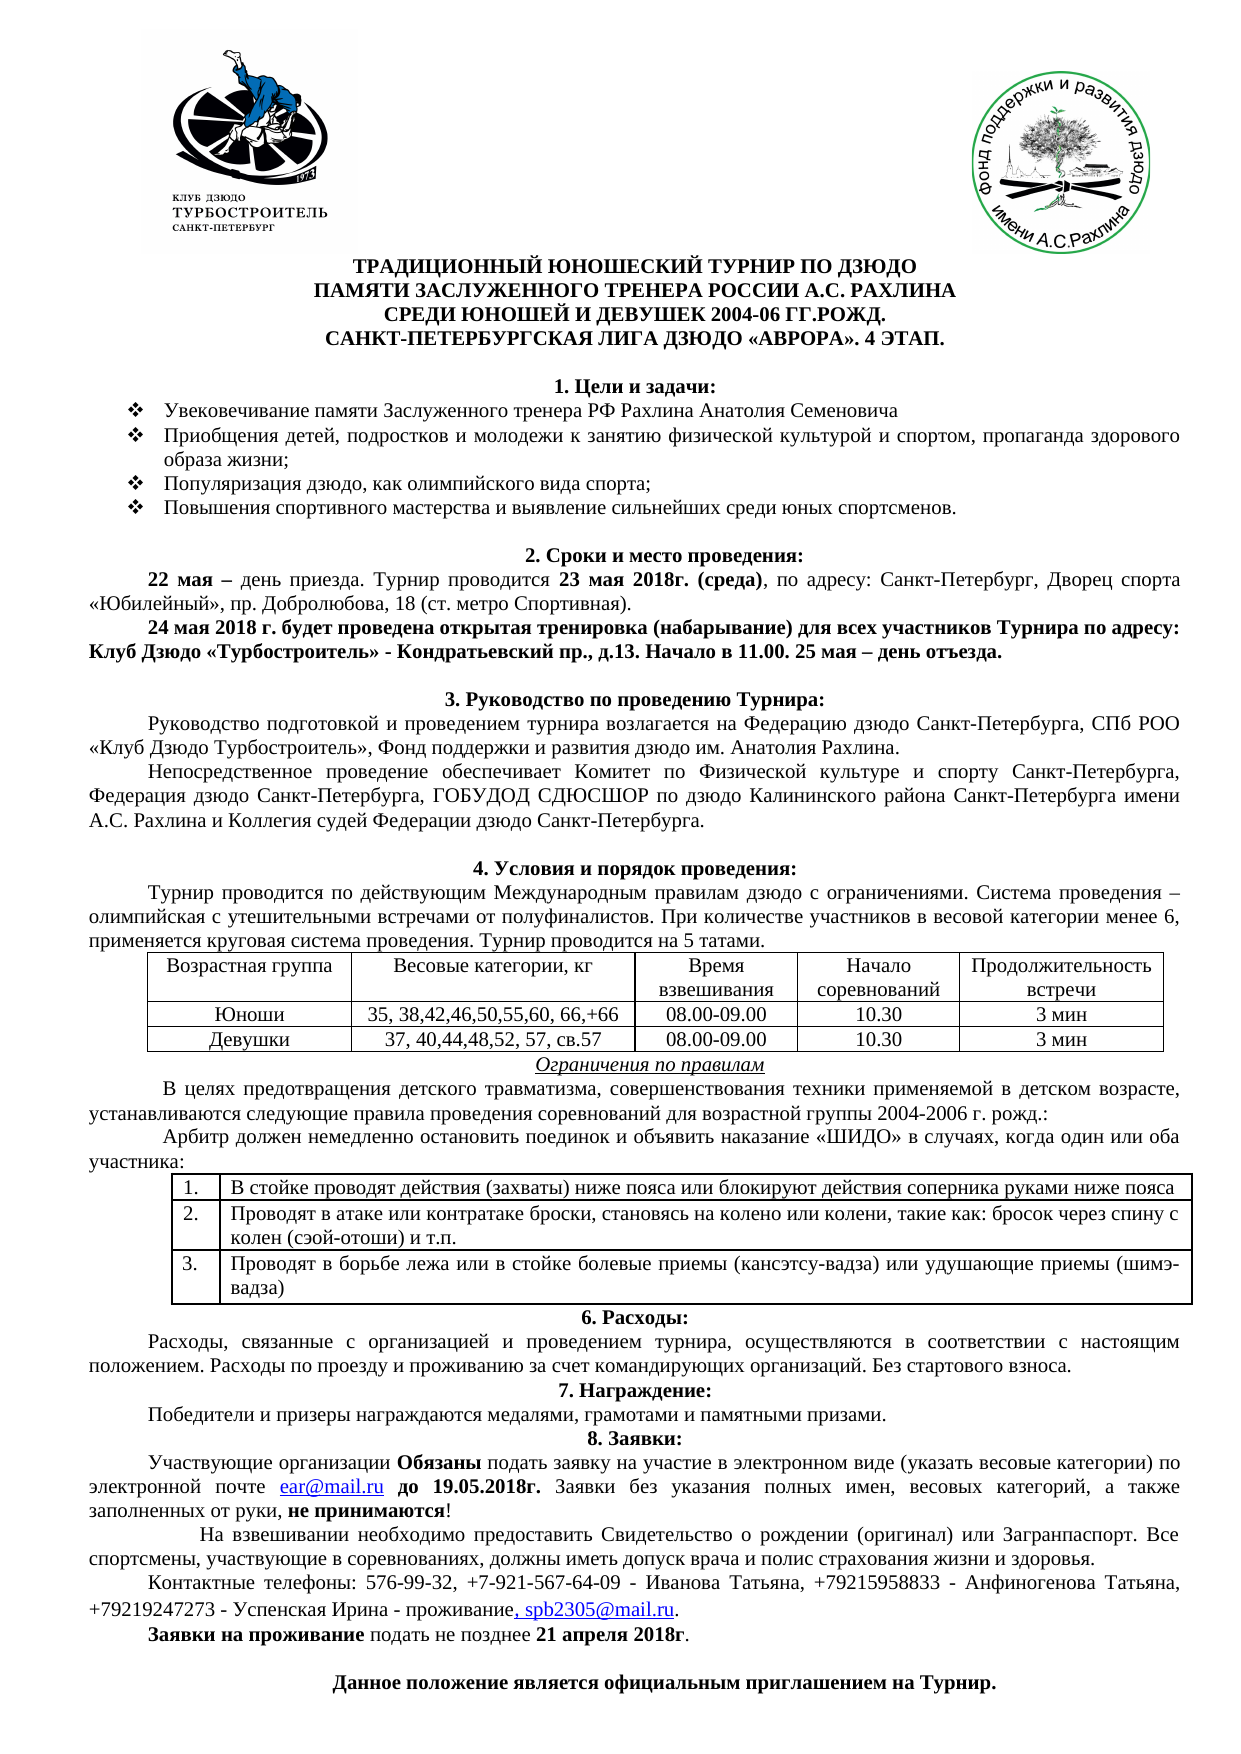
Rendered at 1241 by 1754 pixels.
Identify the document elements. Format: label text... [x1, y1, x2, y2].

table_cell 35, 38,42,46,50,55,60, 66,+66 [352, 1002, 634, 1026]
table_cell 10.30 [798, 1027, 959, 1051]
table_cell 37, 40,44,48,52, 57, св.57 [352, 1027, 634, 1051]
table_cell 3. [173, 1251, 219, 1303]
text В целях предотвращения детского травматизма, совершенствования техники применяемой в детском возрасте, устанавливаются следующие правила проведения соревнований для возрастной группы 2004-2006 г. рожд.: [89, 1076, 1181, 1124]
list Увековечивание памяти Заслуженного тренера РФ Рахлина Анатолия Семеновича [126, 398, 1181, 422]
table_cell Девушки [148, 1027, 351, 1051]
text Непосредственное проведение обеспечивает Комитет по Физической культуре и спорту Санкт-Петербурга, Федерация дзюдо Санкт-Петербурга, ГОБУДОД СДЮСШОР по дзюдо Калининского района Санкт-Петербурга имени А.С. Рахлина и Коллегия судей Федерации дзюдо Санкт-Петербурга. [89, 759, 1181, 832]
picture [141, 29, 359, 254]
text Турнир проводится по действующим Международным правилам дзюдо с ограничениями. Система проведения – олимпийская с утешительными встречами от полуфиналистов. При количестве участников в весовой категории менее 6, применяется круговая система проведения. Турнир проводится на 5 татами. [89, 880, 1181, 952]
table_cell Проводят в атаке или контратаке броски, становясь на колено или колени, такие как: бросок через спину с колен (сэой-отоши) и т.п. [221, 1201, 1191, 1249]
text Санкт-Петербургская лига дзюдо «аврора». 4 этап. [89, 326, 1181, 350]
table_header Начало соревнований [798, 953, 959, 1001]
text 22 мая – день приезда. Турнир проводится 23 мая 2018г. (среда), по адресу: Санкт-Петербург, Дворец спорта «Юбилейный», пр. Добролюбова, 18 (ст. метро Спортивная). [89, 567, 1181, 615]
list Повышения спортивного мастерства и выявление сильнейших среди юных спортсменов. [126, 495, 1181, 519]
text Расходы, связанные с организацией и проведением турнира, осуществляются в соответствии с настоящим положением. Расходы по проезду и проживанию за счет командирующих организаций. Без стартового взноса. [89, 1329, 1181, 1377]
table_header 1. [173, 1175, 219, 1199]
text 2. Сроки и место проведения: [89, 543, 1181, 567]
table_cell 3 мин [960, 1002, 1163, 1026]
table_header Продолжительность встречи [960, 953, 1163, 1001]
table_cell Юноши [148, 1002, 351, 1026]
text 6. Расходы: [89, 1305, 1181, 1329]
text 8. Заявки: [89, 1426, 1181, 1450]
table_header Время взвешивания [636, 953, 797, 1001]
table_header Возрастная группа [148, 953, 351, 1001]
text СРЕДИ ЮНОШЕЙ И ДЕВУШЕК 2004-06 ГГ.РОЖД. [89, 302, 1181, 326]
table_header В стойке проводят действия (захваты) ниже пояса или блокируют действия соперника руками ниже пояса [221, 1175, 1191, 1199]
text Победители и призеры награждаются медалями, грамотами и памятными призами. [89, 1402, 1181, 1426]
text 3. Руководство по проведению Турнира: [89, 687, 1181, 711]
table_cell 08.00-09.00 [636, 1027, 797, 1051]
text 1. Цели и задачи: [89, 374, 1181, 398]
table_cell 3 мин [960, 1027, 1163, 1051]
table_cell Проводят в борьбе лежа или в стойке болевые приемы (кансэтсу-вадза) или удушающие приемы (шимэ-вадза) [221, 1251, 1191, 1303]
text 4. Условия и порядок проведения: [89, 856, 1181, 880]
text Данное положение является официальным приглашением на Турнир. [89, 1670, 1181, 1694]
text 7. Награждение: [89, 1377, 1181, 1402]
table_header Весовые категории, кг [352, 953, 634, 1001]
text Контактные телефоны: 576-99-32, +7-921-567-64-09 - Иванова Татьяна, +79215958833 - Анфиногенова Татьяна, +79219247273 - Успенская Ирина - проживание, spb2305@mail.ru. [89, 1570, 1181, 1622]
text Арбитр должен немедленно остановить поединок и объявить наказание «ШИДО» в случаях, когда один или оба участника: [89, 1124, 1181, 1173]
text Руководство подготовкой и проведением турнира возлагается на Федерацию дзюдо Санкт-Петербурга, СПб РОО «Клуб Дзюдо Турбостроитель», Фонд поддержки и развития дзюдо им. Анатолия Рахлина. [89, 711, 1181, 759]
list Приобщения детей, подростков и молодежи к занятию физической культурой и спортом, пропаганда здорового образа жизни; [126, 422, 1181, 471]
text Ограничения по правилам [89, 1052, 1181, 1076]
text ПАМЯТИ ЗАСЛУЖЕННОГО ТРЕНЕРА РОССИИ А.С. РАХЛИНА [89, 278, 1181, 302]
list Популяризация дзюдо, как олимпийского вида спорта; [126, 471, 1181, 495]
text На взвешивании необходимо предоставить Свидетельство о рождении (оригинал) или Загранпаспорт. Все спортсмены, участвующие в соревнованиях, должны иметь допуск врача и полис страхования жизни и здоровья. [89, 1522, 1181, 1570]
table_cell 2. [173, 1201, 219, 1249]
text 24 мая 2018 г. будет проведена открытая тренировка (набарывание) для всех участников Турнира по адресу: Клуб Дзюдо «Турбостроитель» - Кондратьевский пр., д.13. Начало в 11.00. 25 мая – день отъезда. [89, 615, 1181, 663]
text ТРАДИЦИОННЫЙ ЮНОШЕСКИЙ ТУРНИР ПО ДЗЮДО [89, 254, 1181, 278]
picture [971, 71, 1150, 254]
table_cell 10.30 [798, 1002, 959, 1026]
text Участвующие организации Обязаны подать заявку на участие в электронном виде (указать весовые категории) по электронной почте ear@mail.ru до 19.05.2018г. Заявки без указания полных имен, весовых категорий, а также заполненных от руки, не принимаются! [89, 1450, 1181, 1522]
table_cell 08.00-09.00 [636, 1002, 797, 1026]
text Заявки на проживание подать не позднее 21 апреля 2018г. [89, 1622, 1181, 1646]
